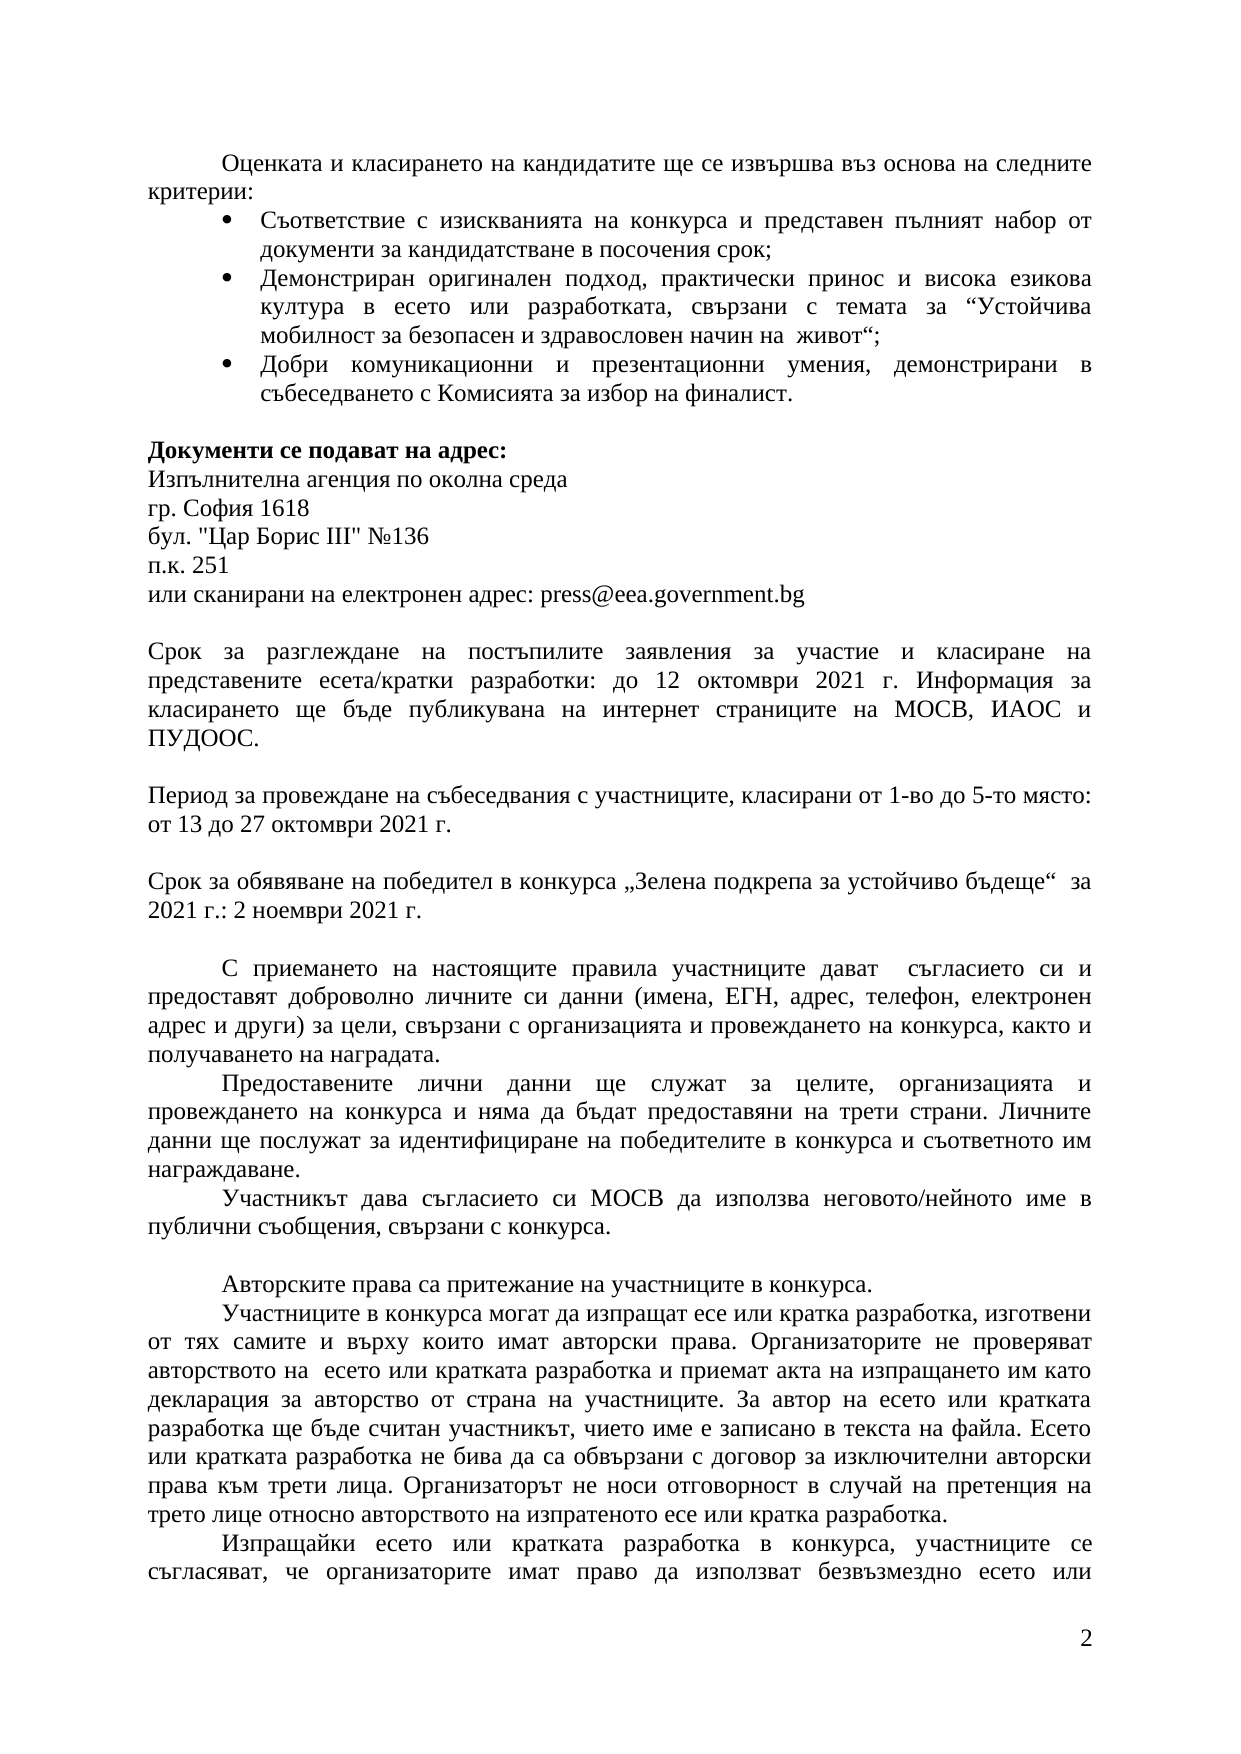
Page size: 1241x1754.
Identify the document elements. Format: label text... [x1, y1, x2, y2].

text С приемането на настоящите правила участниците дават съгласието си и предоставят доброволно личните си данни (имена, ЕГН, адрес, телефон, електронен адрес и други) за цели, свързани с организацията и провеждането на конкурса, както и получаването на наградата. [148, 953, 1093, 1068]
list Демонстриран оригинален подход, практически принос и висока езикова култура в есето или разработката, свързани с темата за “Устойчива мобилност за безопасен и здравословен начин на живот“; [223, 263, 1093, 349]
text Период за провеждане на събеседвания с участниците, класирани от 1-во до 5-то място: от 13 до 27 октомври 2021 г. [148, 780, 1093, 838]
text Срок за обявяване на победител в конкурса „Зелена подкрепа за устойчиво бъдеще“ за 2021 г.: 2 ноември 2021 г. [148, 866, 1093, 924]
text Изпълнителна агенция по околна среда [148, 464, 1093, 493]
text Участникът дава съгласието си МОСВ да използва неговото/нейното име в публични съобщения, свързани с конкурса. [148, 1183, 1093, 1240]
text Оценката и класирането на кандидатите ще се извършва въз основа на следните критерии: [148, 148, 1093, 205]
text или сканирани на eлектронен адрес: press@eea.government.bg [148, 579, 1093, 608]
text п.к. 251 [148, 550, 1093, 579]
list Добри комуникационни и презентационни умения, демонстрирани в събеседването с Комисията за избор на финалист. [223, 349, 1093, 406]
text Документи се подават на адрес: [148, 435, 1093, 464]
text Предоставените лични данни ще служат за целите, организацията и провеждането на конкурса и няма да бъдат предоставяни на трети страни. Личните данни ще послужат за идентифициране на победителите в конкурса и съответното им награждаване. [148, 1068, 1093, 1183]
text Срок за разглеждане на постъпилите заявления за участие и класиране на представените есета/кратки разработки: до 12 октомври 2021 г. Информация за класирането ще бъде публикувана на интернет страниците на МОСВ, ИАОС и ПУДООС. [148, 636, 1093, 751]
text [148, 1528, 1093, 1585]
text бул. "Цар Борис III" №136 [148, 521, 1093, 550]
text гр. София 1618 [148, 493, 1093, 521]
text Участниците в конкурса могат да изпращат есе или кратка разработка, изготвени от тях самите и върху които имат авторски права. Организаторите не проверяват авторството на есето или кратката разработка и приемат акта на изпращането им като декларация за авторство от страна на участниците. За автор на есето или кратката разработка ще бъде считан участникът, чието име е записано в текста на файла. Есето или кратката разработка не бива да са обвързани с договор за изключителни авторски права към трети лица. Организаторът не носи отговорност в случай на претенция на трето лице относно авторството на изпратеното есе или кратка разработка. [148, 1298, 1093, 1528]
text Авторските права са притежание на участниците в конкурса. [148, 1269, 1093, 1298]
list Съответствие с изискванията на конкурса и представен пълният набор от документи за кандидатстване в посочения срок; [223, 205, 1093, 263]
